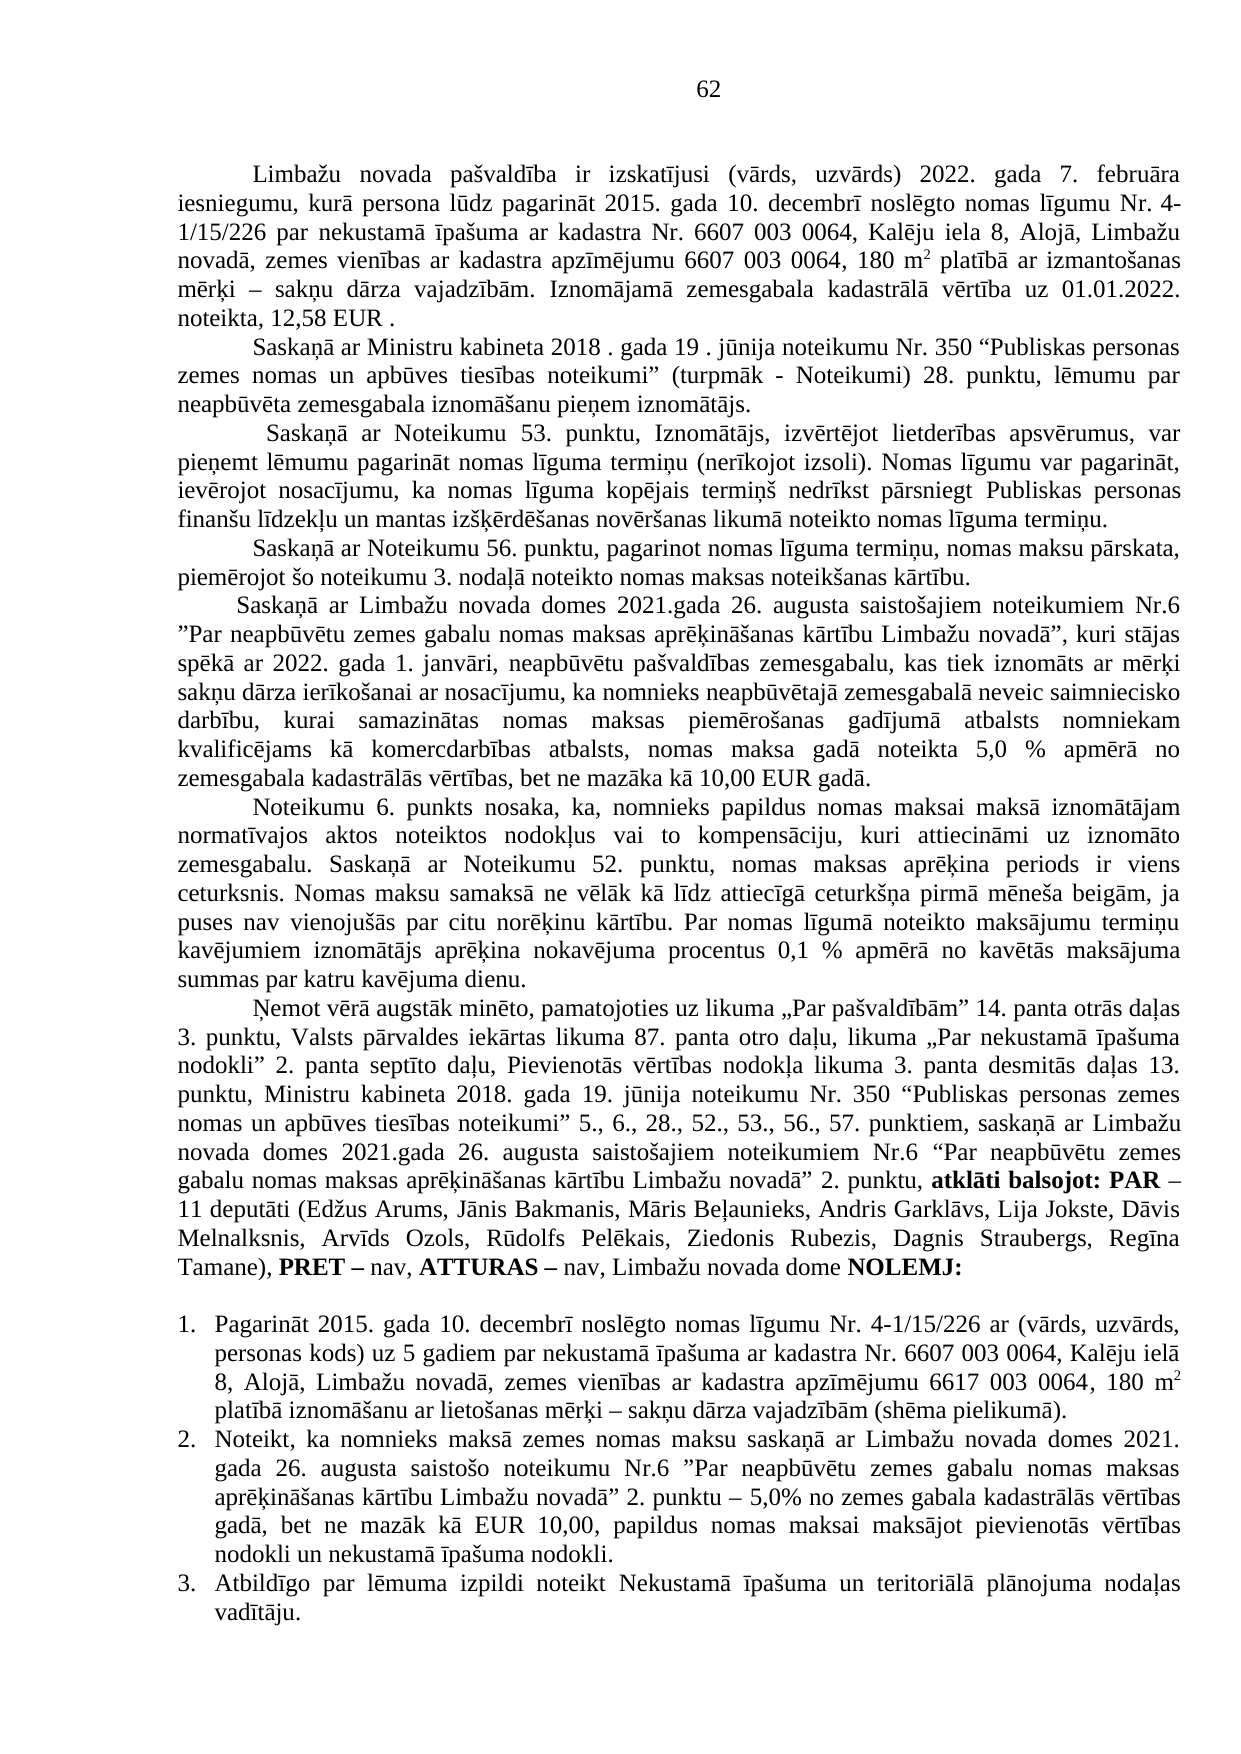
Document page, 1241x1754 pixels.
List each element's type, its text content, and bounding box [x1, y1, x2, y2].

text Ņemot vērā augstāk minēto, pamatojoties uz likuma „Par pašvaldībām” 14. panta otrās daļas 3. punktu, Valsts pārvaldes iekārtas likuma 87. panta otro daļu, likuma „Par nekustamā īpašuma nodokli” 2. panta septīto daļu, Pievienotās vērtības nodokļa likuma 3. panta desmitās daļas 13. punktu, Ministru kabineta 2018. gada 19. jūnija noteikumu Nr. 350 “Publiskas personas zemes nomas un apbūves tiesības noteikumi” 5., 6., 28., 52., 53., 56., 57. punktiem, saskaņā ar Limbažu novada domes 2021.gada 26. augusta saistošajiem noteikumiem Nr.6 “Par neapbūvētu zemes gabalu nomas maksas aprēķināšanas kārtību Limbažu novadā” 2. punktu, atklāti balsojot: PAR – 11 deputāti (Edžus Arums, Jānis Bakmanis, Māris Beļaunieks, Andris Garklāvs, Lija Jokste, Dāvis Melnalksnis, Arvīds Ozols, Rūdolfs Pelēkais, Ziedonis Rubezis, Dagnis Straubergs, Regīna Tamane), PRET – nav, ATTURAS – nav, Limbažu novada dome NOLEMJ: [177, 993, 1181, 1281]
text Saskaņā ar Noteikumu 56. punktu, pagarinot nomas līguma termiņu, nomas maksu pārskata, piemērojot šo noteikumu 3. nodaļā noteikto nomas maksas noteikšanas kārtību. [177, 533, 1181, 591]
list Atbildīgo par lēmuma izpildi noteikt Nekustamā īpašuma un teritoriālā plānojuma nodaļas vadītāju. [177, 1568, 1181, 1626]
text Noteikumu 6. punkts nosaka, ka, nomnieks papildus nomas maksai maksā iznomātājam normatīvajos aktos noteiktos nodokļus vai to kompensāciju, kuri attiecināmi uz iznomāto zemesgabalu. Saskaņā ar Noteikumu 52. punktu, nomas maksas aprēķina periods ir viens ceturksnis. Nomas maksu samaksā ne vēlāk kā līdz attiecīgā ceturkšņa pirmā mēneša beigām, ja puses nav vienojušās par citu norēķinu kārtību. Par nomas līgumā noteikto maksājumu termiņu kavējumiem iznomātājs aprēķina nokavējuma procentus 0,1 % apmērā no kavētās maksājuma summas par katru kavējuma dienu. [177, 792, 1181, 993]
text Limbažu novada pašvaldība ir izskatījusi (vārds, uzvārds) 2022. gada 7. februāra iesniegumu, kurā persona lūdz pagarināt 2015. gada 10. decembrī noslēgto nomas līgumu Nr. 4-1/15/226 par nekustamā īpašuma ar kadastra Nr. 6607 003 0064, Kalēju iela 8, Alojā, Limbažu novadā, zemes vienības ar kadastra apzīmējumu 6607 003 0064, 180 m2 platībā ar izmantošanas mērķi – sakņu dārza vajadzībām. Iznomājamā zemesgabala kadastrālā vērtība uz 01.01.2022. noteikta, 12,58 EUR . [177, 159, 1181, 332]
text Saskaņā ar Limbažu novada domes 2021.gada 26. augusta saistošajiem noteikumiem Nr.6 ”Par neapbūvētu zemes gabalu nomas maksas aprēķināšanas kārtību Limbažu novadā”, kuri stājas spēkā ar 2022. gada 1. janvāri, neapbūvētu pašvaldības zemesgabalu, kas tiek iznomāts ar mērķi sakņu dārza ierīkošanai ar nosacījumu, ka nomnieks neapbūvētajā zemesgabalā neveic saimniecisko darbību, kurai samazinātas nomas maksas piemērošanas gadījumā atbalsts nomniekam kvalificējams kā komercdarbības atbalsts, nomas maksa gadā noteikta 5,0 % apmērā no zemesgabala kadastrālās vērtības, bet ne mazāka kā 10,00 EUR gadā. [177, 591, 1181, 792]
list Pagarināt 2015. gada 10. decembrī noslēgto nomas līgumu Nr. 4-1/15/226 ar (vārds, uzvārds, personas kods) uz 5 gadiem par nekustamā īpašuma ar kadastra Nr. 6607 003 0064, Kalēju ielā 8, Alojā, Limbažu novadā, zemes vienības ar kadastra apzīmējumu 6617 003 0064, 180 m2 platībā iznomāšanu ar lietošanas mērķi – sakņu dārza vajadzībām (shēma pielikumā). [177, 1309, 1181, 1424]
text Saskaņā ar Ministru kabineta 2018 . gada 19 . jūnija noteikumu Nr. 350 “Publiskas personas zemes nomas un apbūves tiesības noteikumi” (turpmāk - Noteikumi) 28. punktu, lēmumu par neapbūvēta zemesgabala iznomāšanu pieņem iznomātājs. [177, 332, 1181, 418]
text Saskaņā ar Noteikumu 53. punktu, Iznomātājs, izvērtējot lietderības apsvērumus, var pieņemt lēmumu pagarināt nomas līguma termiņu (nerīkojot izsoli). Nomas līgumu var pagarināt, ievērojot nosacījumu, ka nomas līguma kopējais termiņš nedrīkst pārsniegt Publiskas personas finanšu līdzekļu un mantas izšķērdēšanas novēršanas likumā noteikto nomas līguma termiņu. [177, 418, 1181, 533]
list Noteikt, ka nomnieks maksā zemes nomas maksu saskaņā ar Limbažu novada domes 2021. gada 26. augusta saistošo noteikumu Nr.6 ”Par neapbūvētu zemes gabalu nomas maksas aprēķināšanas kārtību Limbažu novadā” 2. punktu – 5,0% no zemes gabala kadastrālās vērtības gadā, bet ne mazāk kā EUR 10,00, papildus nomas maksai maksājot pievienotās vērtības nodokli un nekustamā īpašuma nodokli. [177, 1424, 1181, 1568]
